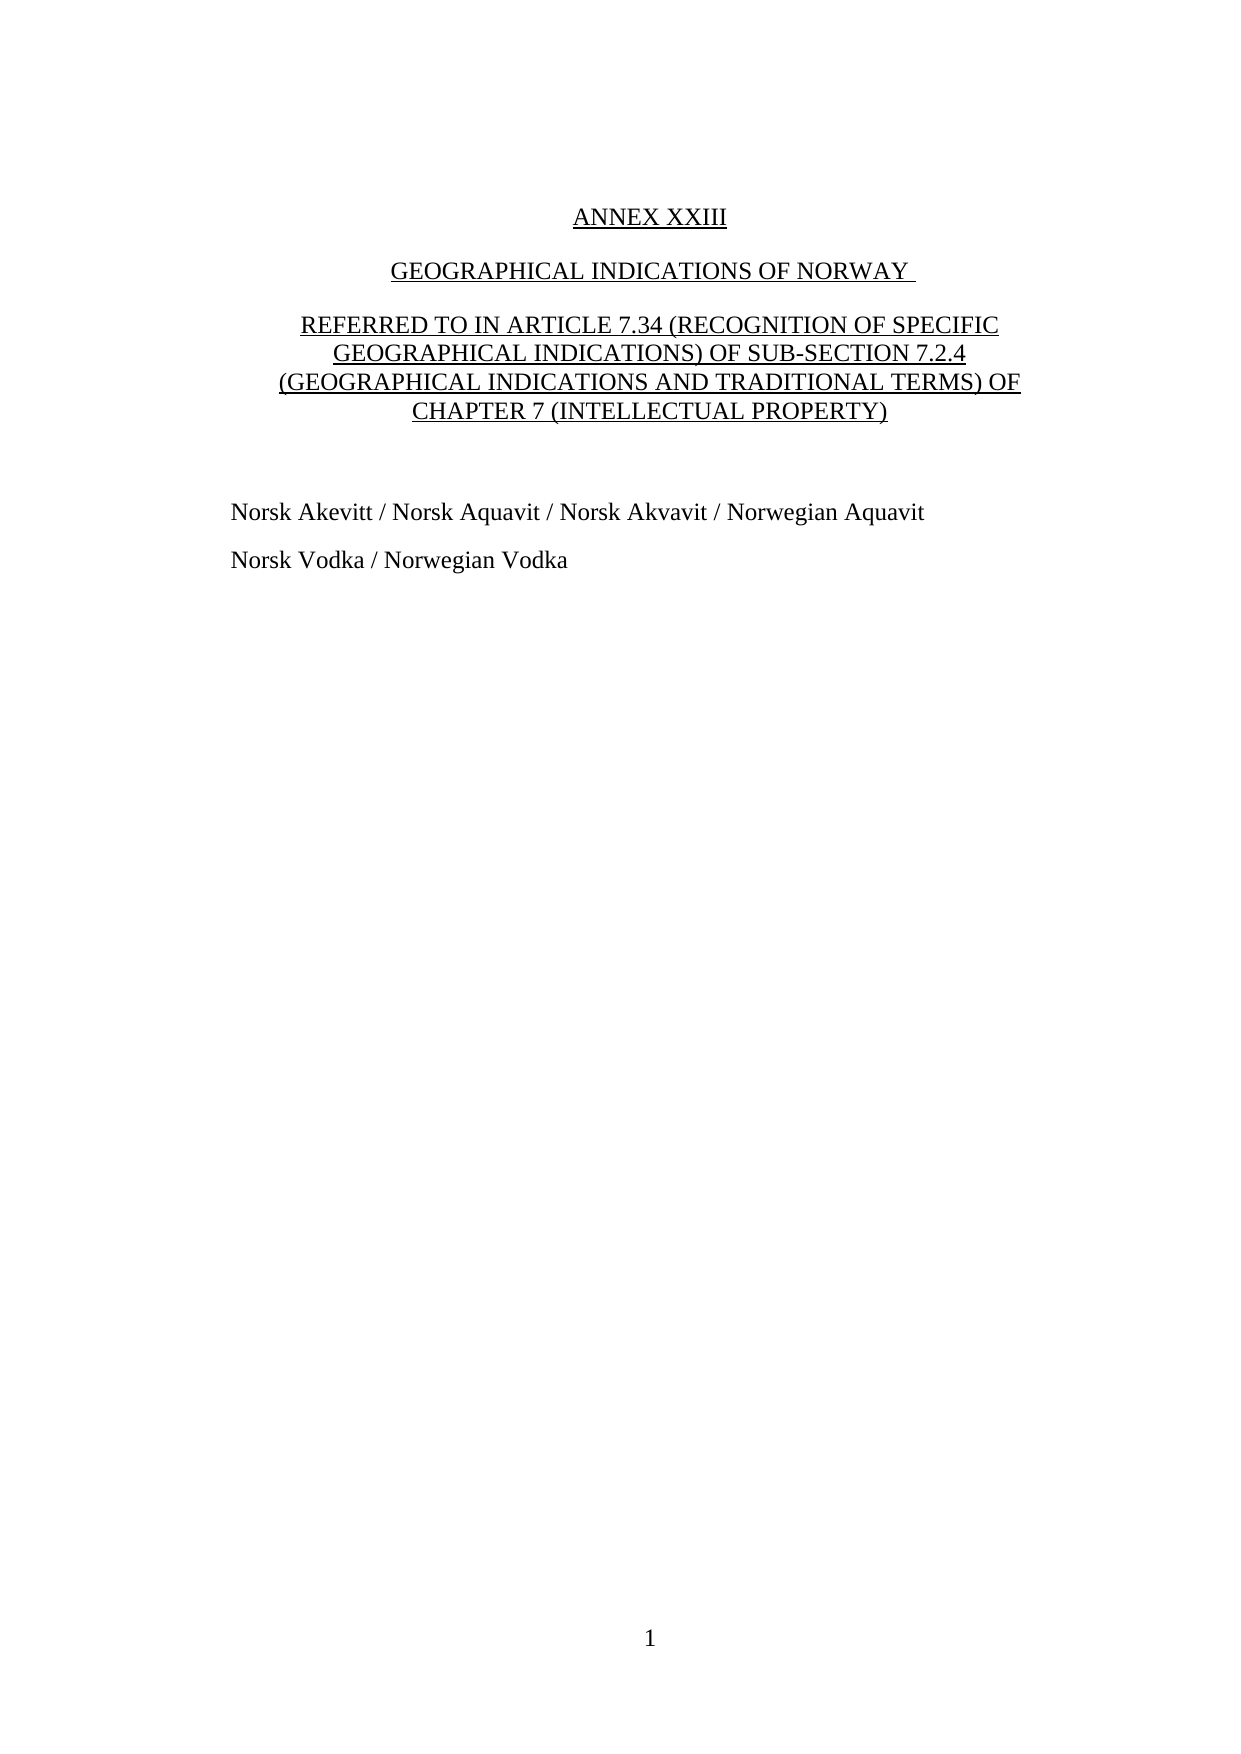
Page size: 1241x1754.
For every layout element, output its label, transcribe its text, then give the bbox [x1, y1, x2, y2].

text Norsk Vodka / Norwegian Vodka [230, 545, 1069, 573]
text Norsk Akevitt / Norsk Aquavit / Norsk Akvavit / Norwegian Aquavit [230, 497, 1069, 526]
title GEOGRAPHICAL INDICATIONS OF NORWAY [230, 256, 1069, 285]
title ANNEX XXIII [230, 202, 1069, 231]
title REFERRED TO IN ARTICLE 7.34 (Recognition of Specific Geographical Indications) OF SUB-SECTION 7.2.4 (GEOGRAPHICAL INDICATIONS AND TRADITIONAL TERMS) OF CHAPTER 7 (INTELLECTUAL PROPERTY) [230, 310, 1069, 425]
